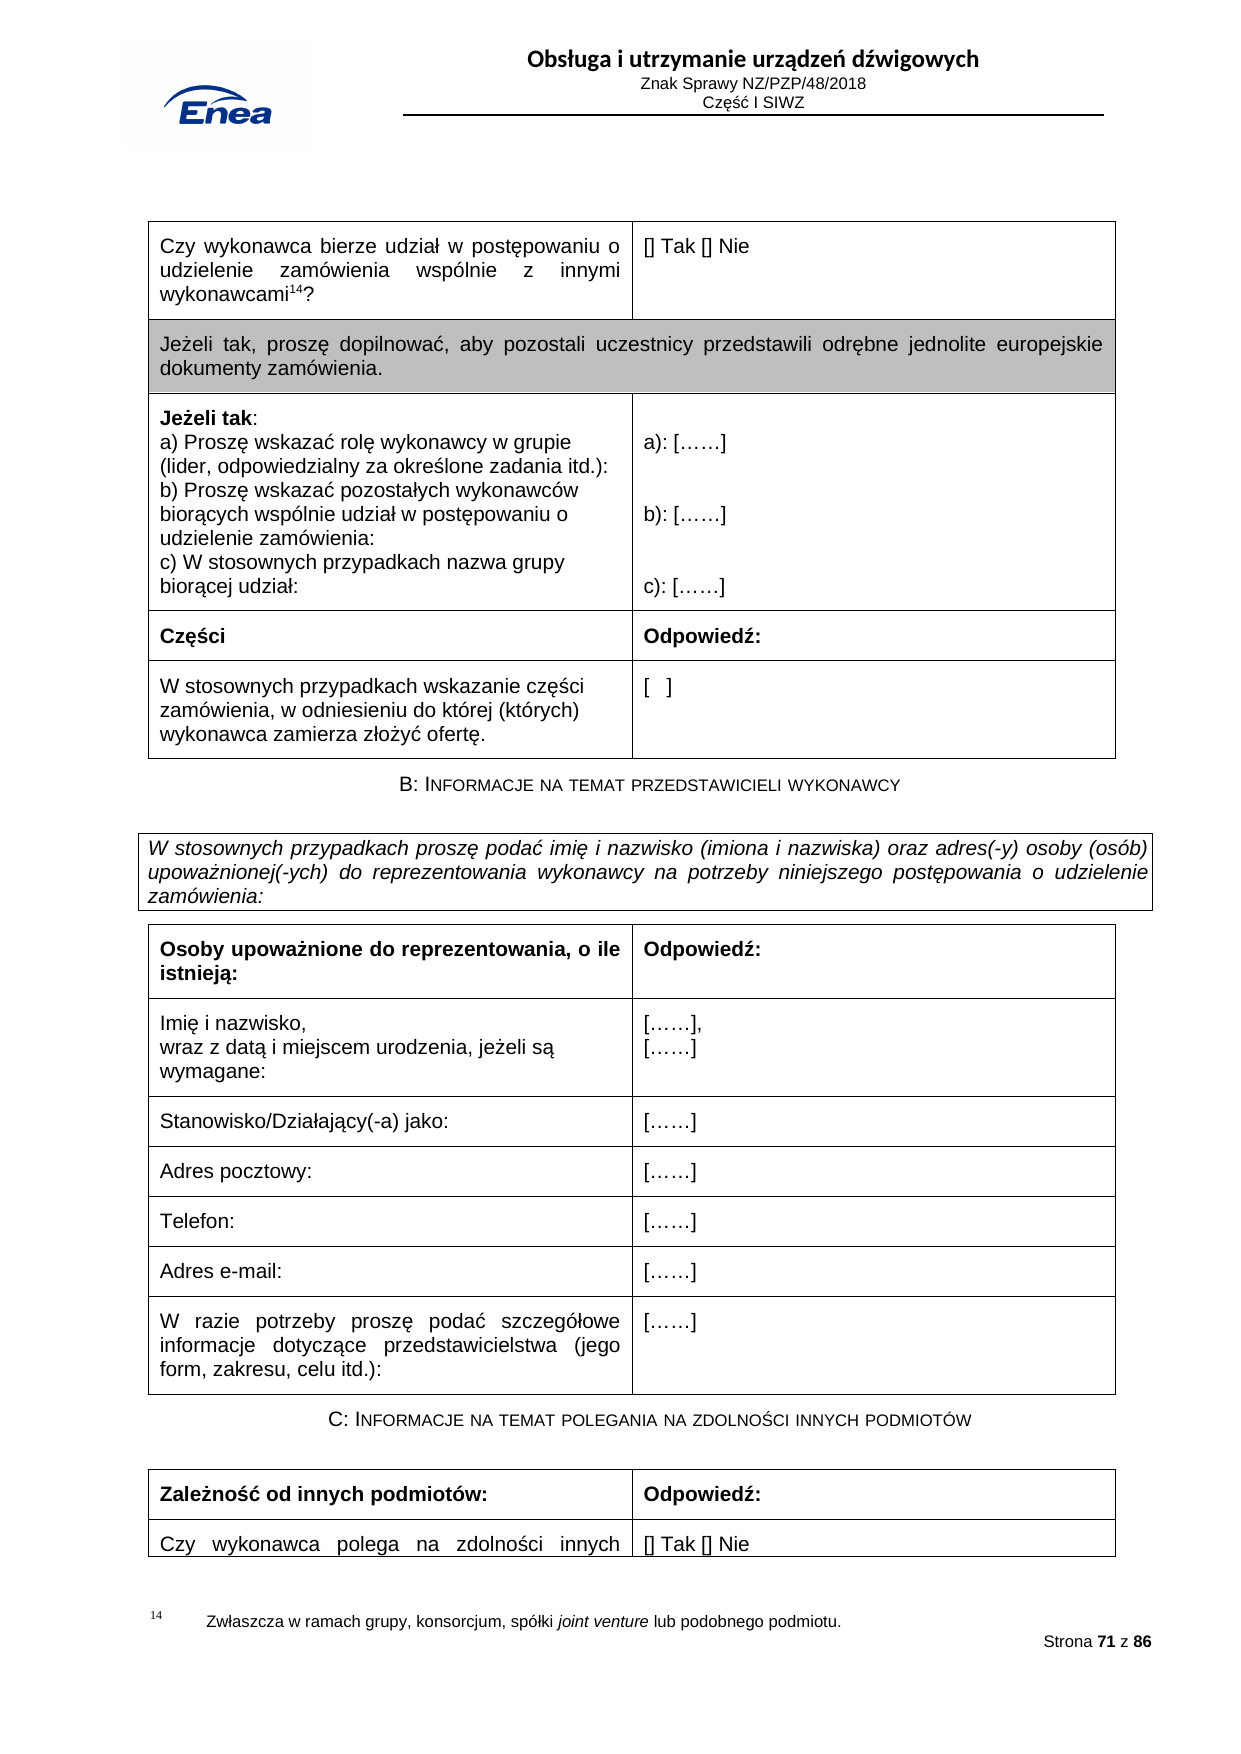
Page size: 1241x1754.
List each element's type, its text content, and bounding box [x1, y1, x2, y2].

table_cell Części [149, 611, 632, 660]
table_cell [] Tak [] Nie [633, 222, 1115, 318]
text B: Informacje na temat przedstawicieli wykonawcy [148, 772, 1152, 796]
table_cell Czy wykonawca bierze udział w postępowaniu o udzielenie zamówienia wspólnie z innymi wykonawcami? [149, 222, 632, 318]
table_header Odpowiedź: [633, 925, 1115, 998]
table_cell Telefon: [149, 1197, 632, 1246]
table_cell [ ] [633, 661, 1115, 758]
table_cell Adres e-mail: [149, 1247, 632, 1296]
table_cell Stanowisko/Działający(-a) jako: [149, 1097, 632, 1146]
table_cell Jeżeli tak, proszę dopilnować, aby pozostali uczestnicy przedstawili odrębne jednolite europejskie dokumenty zamówienia. [149, 320, 1115, 392]
text W stosownych przypadkach proszę podać imię i nazwisko (imiona i nazwiska) oraz adres(-y) osoby (osób) upoważnionej(-ych) do reprezentowania wykonawcy na potrzeby niniejszego postępowania o udzielenie zamówienia: [139, 834, 1152, 910]
table_cell [……], [……] [633, 999, 1115, 1096]
table_cell [……] [633, 1247, 1115, 1296]
table_cell [] Tak [] Nie [633, 1520, 1115, 1556]
table_cell Jeżeli tak: a) Proszę wskazać rolę wykonawcy w grupie (lider, odpowiedzialny za określone zadania itd.): b) Proszę wskazać pozostałych wykonawców biorących wspólnie udział w postępowaniu o udzielenie zamówienia: c) W stosownych przypadkach nazwa grupy biorącej udział: [149, 394, 632, 610]
table_cell W razie potrzeby proszę podać szczegółowe informacje dotyczące przedstawicielstwa (jego form, zakresu, celu itd.): [149, 1297, 632, 1393]
table_cell Adres pocztowy: [149, 1147, 632, 1196]
table_header Zależność od innych podmiotów: [149, 1470, 632, 1518]
table_cell [……] [633, 1297, 1115, 1393]
table_cell [……] [633, 1147, 1115, 1196]
table_header Osoby upoważnione do reprezentowania, o ile istnieją: [149, 925, 632, 998]
table_cell a): [……] b): [……] c): [……] [633, 394, 1115, 610]
picture [122, 43, 314, 149]
table_cell [……] [633, 1197, 1115, 1246]
table_cell Imię i nazwisko, wraz z datą i miejscem urodzenia, jeżeli są wymagane: [149, 999, 632, 1096]
table_cell W stosownych przypadkach wskazanie części zamówienia, w odniesieniu do której (których) wykonawca zamierza złożyć ofertę. [149, 661, 632, 758]
text C: Informacje na temat polegania na zdolności innych podmiotów [148, 1407, 1152, 1431]
table_cell [……] [633, 1097, 1115, 1146]
table_header Odpowiedź: [633, 1470, 1115, 1518]
table_cell Odpowiedź: [633, 611, 1115, 660]
